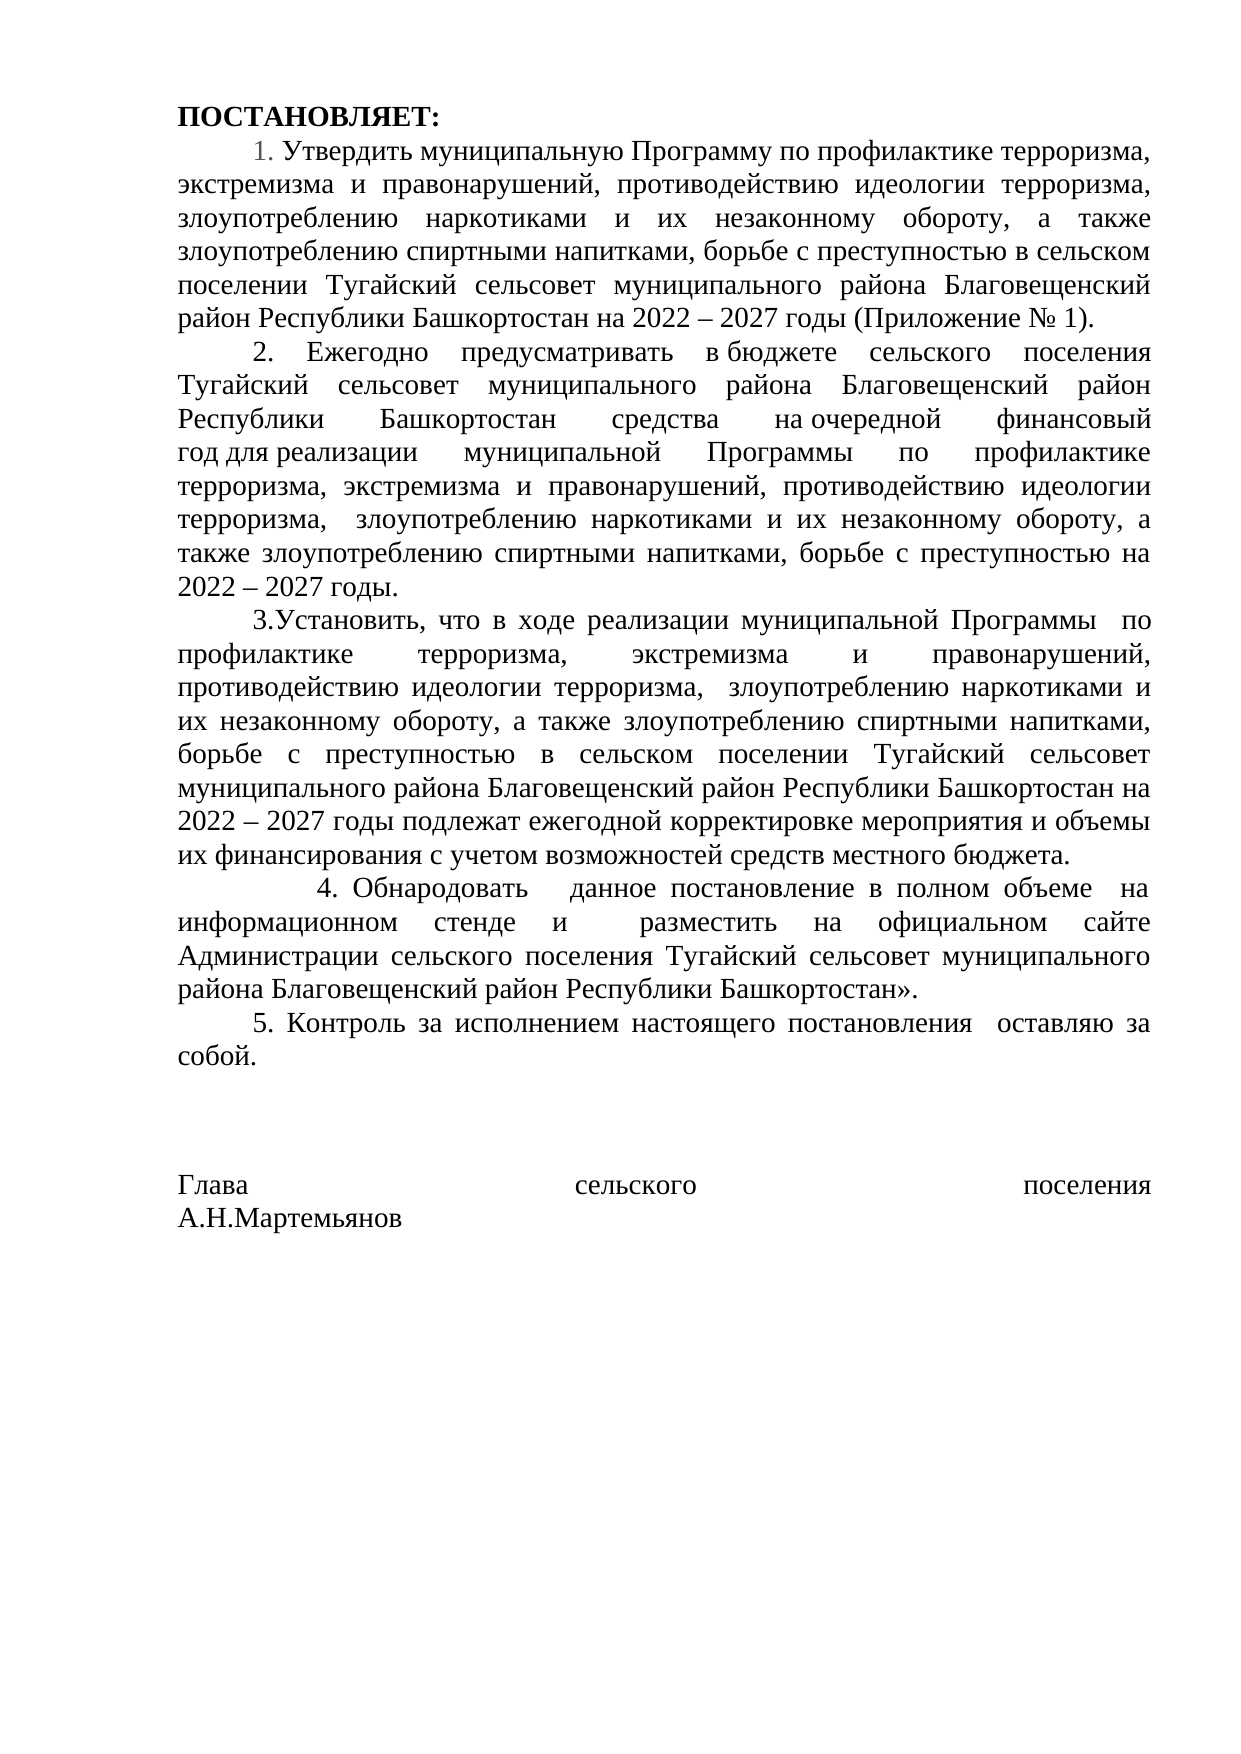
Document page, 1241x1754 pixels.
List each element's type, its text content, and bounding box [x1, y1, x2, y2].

text Глава сельского поселения А.Н.Мартемьянов [177, 1167, 1152, 1234]
text 4. Обнародовать данное постановление в полном объеме на информационном стенде и разместить на официальном сайте Администрации сельского поселения Тугайский сельсовет муниципального района Благовещенский район Республики Башкортостан». [177, 871, 1152, 1005]
text 1. Утвердить муниципальную Программу по профилактике терроризма, экстремизма и правонарушений, противодействию идеологии терроризма, злоупотреблению наркотиками и их незаконному обороту, а также злоупотреблению спиртными напитками, борьбе с преступностью в сельском поселении Тугайский сельсовет муниципального района Благовещенский район Республики Башкортостан на 2022 – 2027 годы (Приложение № 1). [177, 133, 1152, 334]
text ПОСТАНОВЛЯЕТ: [177, 99, 1152, 133]
text 2. Ежегодно предусматривать в бюджете сельского поселения Тугайский сельсовет муниципального района Благовещенский район Республики Башкортостан средства на очередной финансовый год для реализации муниципальной Программы по профилактике терроризма, экстремизма и правонарушений, противодействию идеологии терроризма, злоупотреблению наркотиками и их незаконному обороту, а также злоупотреблению спиртными напитками, борьбе с преступностью на 2022 – 2027 годы. [177, 334, 1152, 602]
text 5. Контроль за исполнением настоящего постановления оставляю за собой. [177, 1005, 1152, 1072]
text 3.Установить, что в ходе реализации муниципальной Программы по профилактике терроризма, экстремизма и правонарушений, противодействию идеологии терроризма, злоупотреблению наркотиками и их незаконному обороту, а также злоупотреблению спиртными напитками, борьбе с преступностью в сельском поселении Тугайский сельсовет муниципального района Благовещенский район Республики Башкортостан на 2022 – 2027 годы подлежат ежегодной корректировке мероприятия и объемы их финансирования с учетом возможностей средств местного бюджета. [177, 602, 1152, 871]
